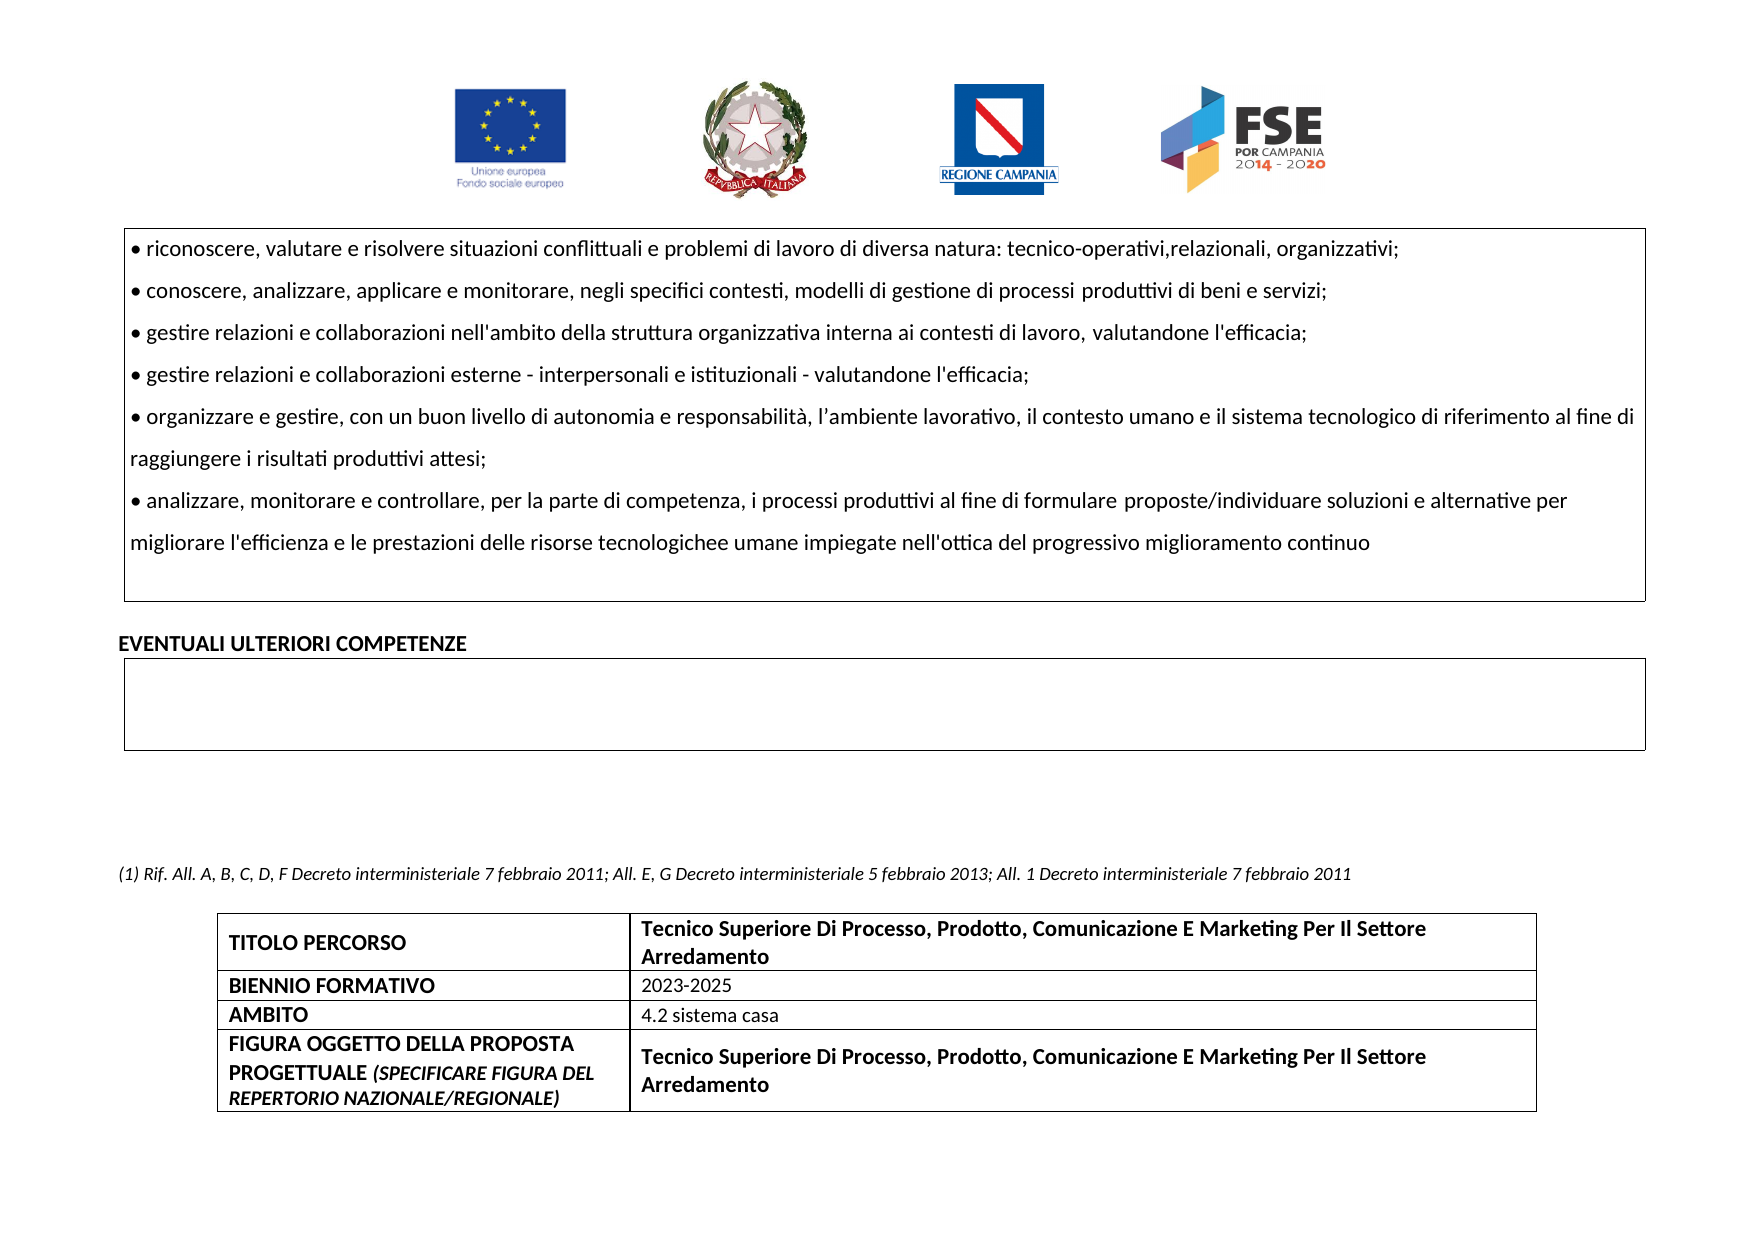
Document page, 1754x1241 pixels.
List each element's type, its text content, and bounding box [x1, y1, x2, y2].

text (1) Rif. All. A, B, C, D, F Decreto interministeriale 7 febbraio 2011; All. E, G Decreto interministeriale 5 febbraio 2013; All. 1 Decreto interministeriale 7 febbraio 2011 [118, 862, 1636, 885]
table_header TITOLO PERCORSO [218, 914, 629, 970]
table_cell 4.2 sistema casa [631, 1001, 1536, 1028]
table_cell AMBITO [218, 1001, 629, 1028]
table_cell FIGURA OGGETTO DELLA PROPOSTA PROGETTUALE (SPECIFICARE FIGURA DEL REPERTORIO NAZIONALE/REGIONALE) [218, 1030, 629, 1111]
table_header [125, 659, 1645, 750]
table_cell BIENNIO FORMATIVO [218, 971, 629, 999]
picture [447, 82, 574, 197]
table_header Tecnico Superiore Di Processo, Prodotto, Comunicazione E Marketing Per Il Settore Arredamento [631, 914, 1536, 970]
picture [939, 80, 1059, 199]
table_cell 2023-2025 [631, 971, 1536, 999]
picture [700, 78, 810, 201]
table_cell Tecnico Superiore Di Processo, Prodotto, Comunicazione E Marketing Per Il Settore Arredamento [631, 1030, 1536, 1111]
picture [1160, 85, 1326, 194]
text EVENTUALI ULTERIORI COMPETENZE [118, 629, 1636, 657]
